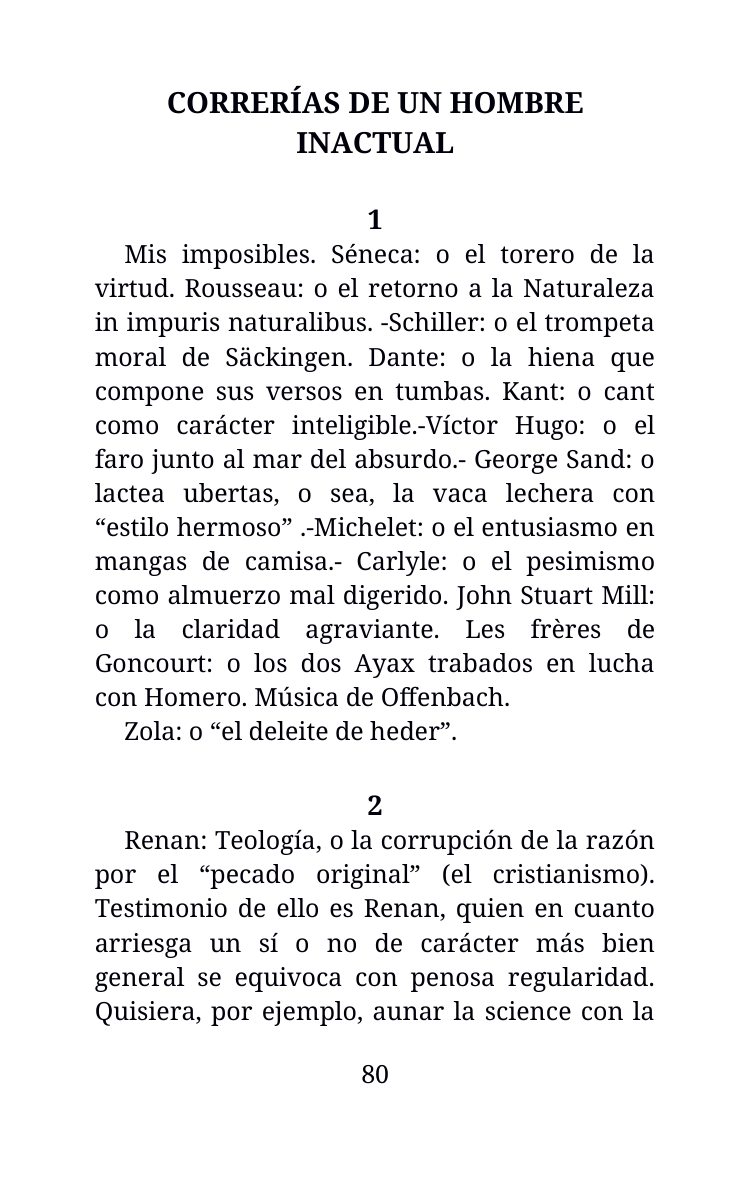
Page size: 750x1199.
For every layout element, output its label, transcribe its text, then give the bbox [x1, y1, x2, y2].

text Zola: o “el deleite de heder”. [94, 714, 656, 748]
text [94, 823, 656, 1027]
text Mis imposibles. Séneca: o el torero de la virtud. Rousseau: o el retorno a la Naturaleza in impuris naturalibus. -Schiller: o el trompeta moral de Säckingen. Dante: o la hiena que compone sus versos en tumbas. Kant: o cant como carácter inteligible.-Víctor Hugo: o el faro junto al mar del absurdo.- George Sand: o lactea ubertas, o sea, la vaca lechera con “estilo hermoso” .-Michelet: o el entusiasmo en mangas de camisa.- Carlyle: o el pesimismo como almuerzo mal digerido. John Stuart Mill: o la claridad agraviante. Les frères de Goncourt: o los dos Ayax trabados en lucha con Homero. Música de Offenbach. [94, 237, 656, 714]
subtitle 1 [94, 200, 656, 237]
subtitle CORRERÍAS DE UN HOMBRE INACTUAL [94, 82, 656, 162]
subtitle 2 [94, 786, 656, 823]
